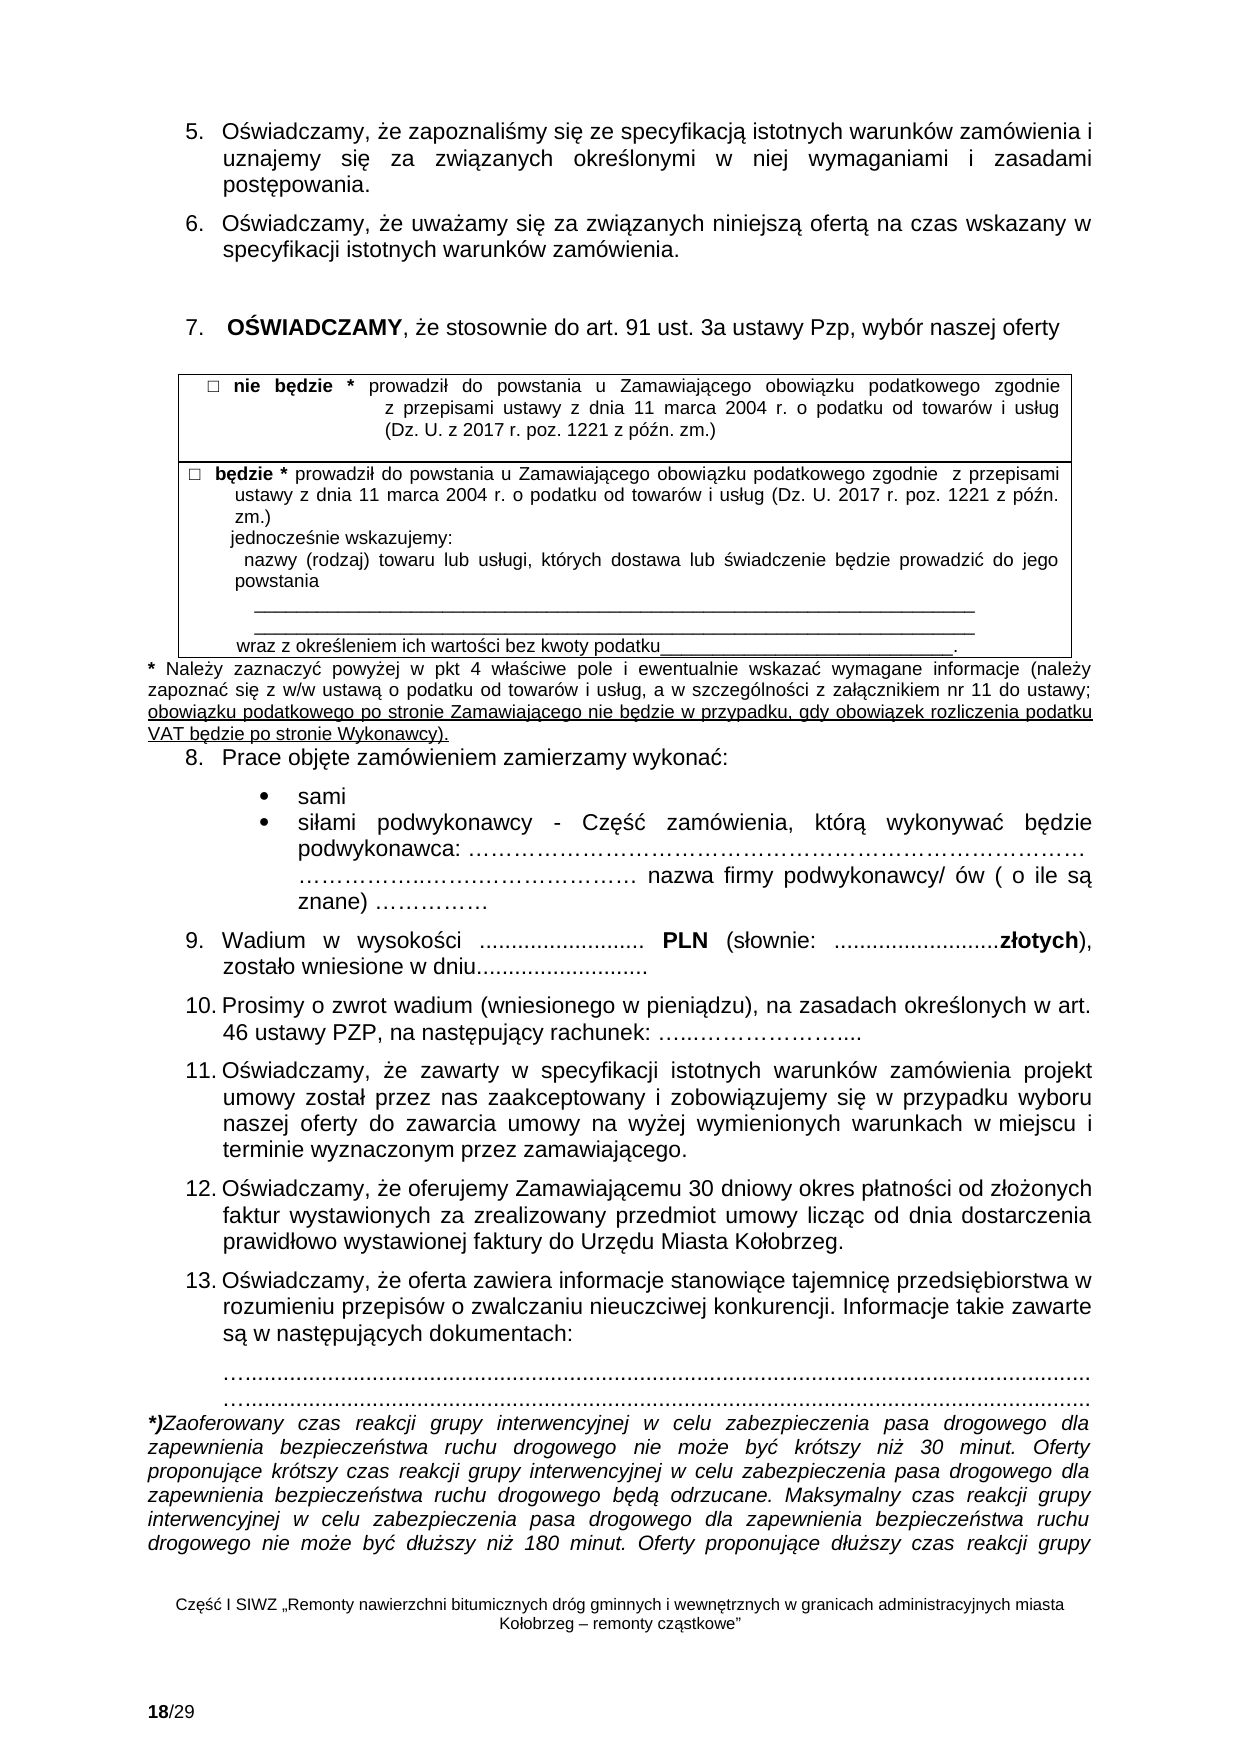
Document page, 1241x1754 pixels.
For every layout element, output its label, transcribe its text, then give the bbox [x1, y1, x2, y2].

table_cell □ będzie * prowadził do powstania u Zamawiającego obowiązku podatkowego zgodnie z przepisami ustawy z dnia 11 marca 2004 r. o podatku od towarów i usług (Dz. U. 2017 r. poz. 1221 z późn. zm.) jednocześnie wskazujemy: nazwy (rodzaj) towaru lub usługi, których dostawa lub świadczenie będzie prowadzić do jego powstania _____________________________________________________________________ _____________________________________________________________________ wraz z określeniem ich wartości bez kwoty podatku____________________________. [179, 463, 1071, 657]
text * Należy zaznaczyć powyżej w pkt 4 właściwe pole i ewentualnie wskazać wymagane informacje (należy zapoznać się z w/w ustawą o podatku od towarów i usług, a w szczególności z załącznikiem nr 11 do ustawy; obowiązku podatkowego po stronie Zamawiającego nie będzie w przypadku, gdy obowiązek rozliczenia podatku VAT będzie po stronie Wykonawcy). [148, 721, 1092, 744]
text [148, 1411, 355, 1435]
list Oświadczamy, że oferta zawiera informacje stanowiące tajemnicę przedsiębiorstwa w rozumieniu przepisów o zwalczaniu nieuczciwej konkurencji. Informacje takie zawarte są w następujących dokumentach: [185, 1267, 1092, 1346]
text * Należy zaznaczyć powyżej w pkt 4 właściwe pole i ewentualnie wskazać wymagane informacje (należy zapoznać się z w/w ustawą o podatku od towarów i usług, a w szczególności z załącznikiem nr 11 do ustawy; obowiązku podatkowego po stronie Zamawiającego nie będzie w przypadku, gdy obowiązek rozliczenia podatku VAT będzie po stronie Wykonawcy). [148, 658, 1092, 719]
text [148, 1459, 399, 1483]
list ……………..…….………………… nazwa firmy podwykonawcy/ ów ( o ile są znane) …………… [298, 862, 1092, 914]
table_header □ nie będzie * prowadził do powstania u Zamawiającego obowiązku podatkowego zgodnie z przepisami ustawy z dnia 11 marca 2004 r. o podatku od towarów i usług (Dz. U. z 2017 r. poz. 1221 z późn. zm.) [179, 375, 1071, 461]
list siłami podwykonawcy - Część zamówienia, którą wykonywać będzie podwykonawca: ……………………………………………………………………… [260, 809, 1092, 862]
list Oświadczamy, że uważamy się za związanych niniejszą ofertą na czas wskazany w specyfikacji istotnych warunków zamówienia. [185, 210, 1092, 262]
list Oświadczamy, że zapoznaliśmy się ze specyfikacją istotnych warunków zamówienia i uznajemy się za związanych określonymi w niej wymaganiami i zasadami postępowania. [185, 118, 1092, 197]
text …..................................................................................................................................... [222, 1358, 1092, 1385]
text …..................................................................................................................................... [222, 1385, 1092, 1411]
list Prosimy o zwrot wadium (wniesionego w pieniądzu), na zasadach określonych w art. 46 ustawy PZP, na następujący rachunek: …...……………….... [185, 992, 1092, 1045]
list Oświadczamy, że oferujemy Zamawiającemu 30 dniowy okres płatności od złożonych faktur wystawionych za zrealizowany przedmiot umowy licząc od dnia dostarczenia prawidłowo wystawionej faktury do Urzędu Miasta Kołobrzeg. [185, 1175, 1092, 1254]
list Oświadczamy, że zawarty w specyfikacji istotnych warunków zamówienia projekt umowy został przez nas zaakceptowany i zobowiązujemy się w przypadku wyboru naszej oferty do zawarcia umowy na wyżej wymienionych warunkach w miejscu i terminie wyznaczonym przez zamawiającego. [185, 1057, 1092, 1163]
list Wadium w wysokości .......................... PLN (słownie: ..........................złotych), zostało wniesione w dniu........................... [185, 927, 1092, 980]
list OŚWIADCZAMY, że stosownie do art. 91 ust. 3a ustawy Pzp, wybór naszej oferty [185, 314, 1092, 340]
list Prace objęte zamówieniem zamierzamy wykonać: [185, 744, 1092, 770]
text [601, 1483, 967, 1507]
list sami [260, 783, 1092, 809]
